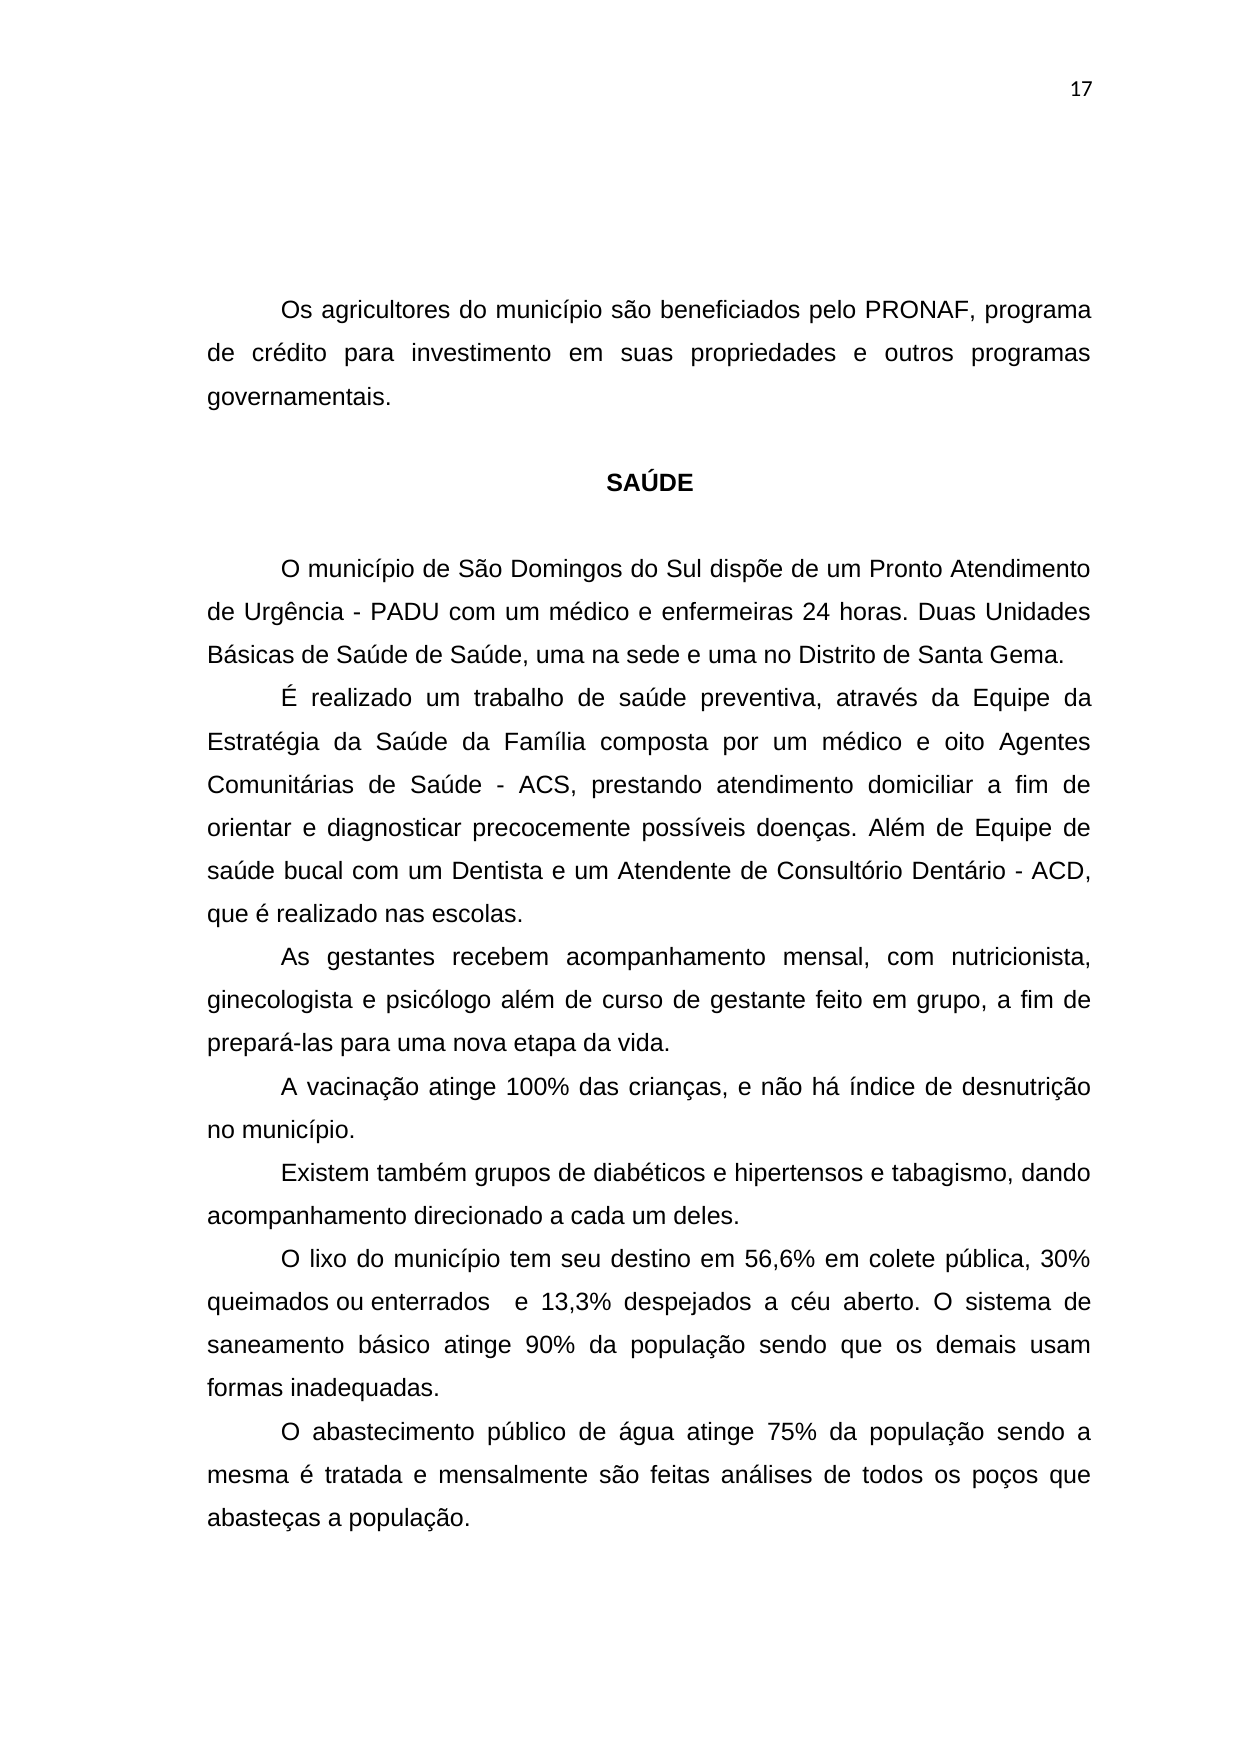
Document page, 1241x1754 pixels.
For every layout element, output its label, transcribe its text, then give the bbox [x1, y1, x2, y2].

text O município de São Domingos do Sul dispõe de um Pronto Atendimento de Urgência - PADU com um médico e enfermeiras 24 horas. Duas Unidades Básicas de Saúde de Saúde, uma na sede e uma no Distrito de Santa Gema. [207, 554, 1092, 669]
text A vacinação atinge 100% das crianças, e não há índice de desnutrição no município. [207, 1072, 1092, 1143]
text Os agricultores do município são beneficiados pelo PRONAF, programa de crédito para investimento em suas propriedades e outros programas governamentais. [207, 295, 1092, 410]
text SAÚDE [207, 468, 1092, 497]
text O lixo do município tem seu destino em 56,6% em colete pública, 30% queimados ou enterrados e 13,3% despejados a céu aberto. O sistema de saneamento básico atinge 90% da população sendo que os demais usam formas inadequadas. [207, 1244, 1092, 1402]
text As gestantes recebem acompanhamento mensal, com nutricionista, ginecologista e psicólogo além de curso de gestante feito em grupo, a fim de prepará-las para uma nova etapa da vida. [207, 942, 1092, 1057]
text O abastecimento público de água atinge 75% da população sendo a mesma é tratada e mensalmente são feitas análises de todos os poços que abasteças a população. [207, 1417, 1092, 1532]
text Existem também grupos de diabéticos e hipertensos e tabagismo, dando acompanhamento direcionado a cada um deles. [207, 1158, 1092, 1230]
text É realizado um trabalho de saúde preventiva, através da Equipe da Estratégia da Saúde da Família composta por um médico e oito Agentes Comunitárias de Saúde - ACS, prestando atendimento domiciliar a fim de orientar e diagnosticar precocemente possíveis doenças. Além de Equipe de saúde bucal com um Dentista e um Atendente de Consultório Dentário - ACD, que é realizado nas escolas. [207, 683, 1092, 928]
